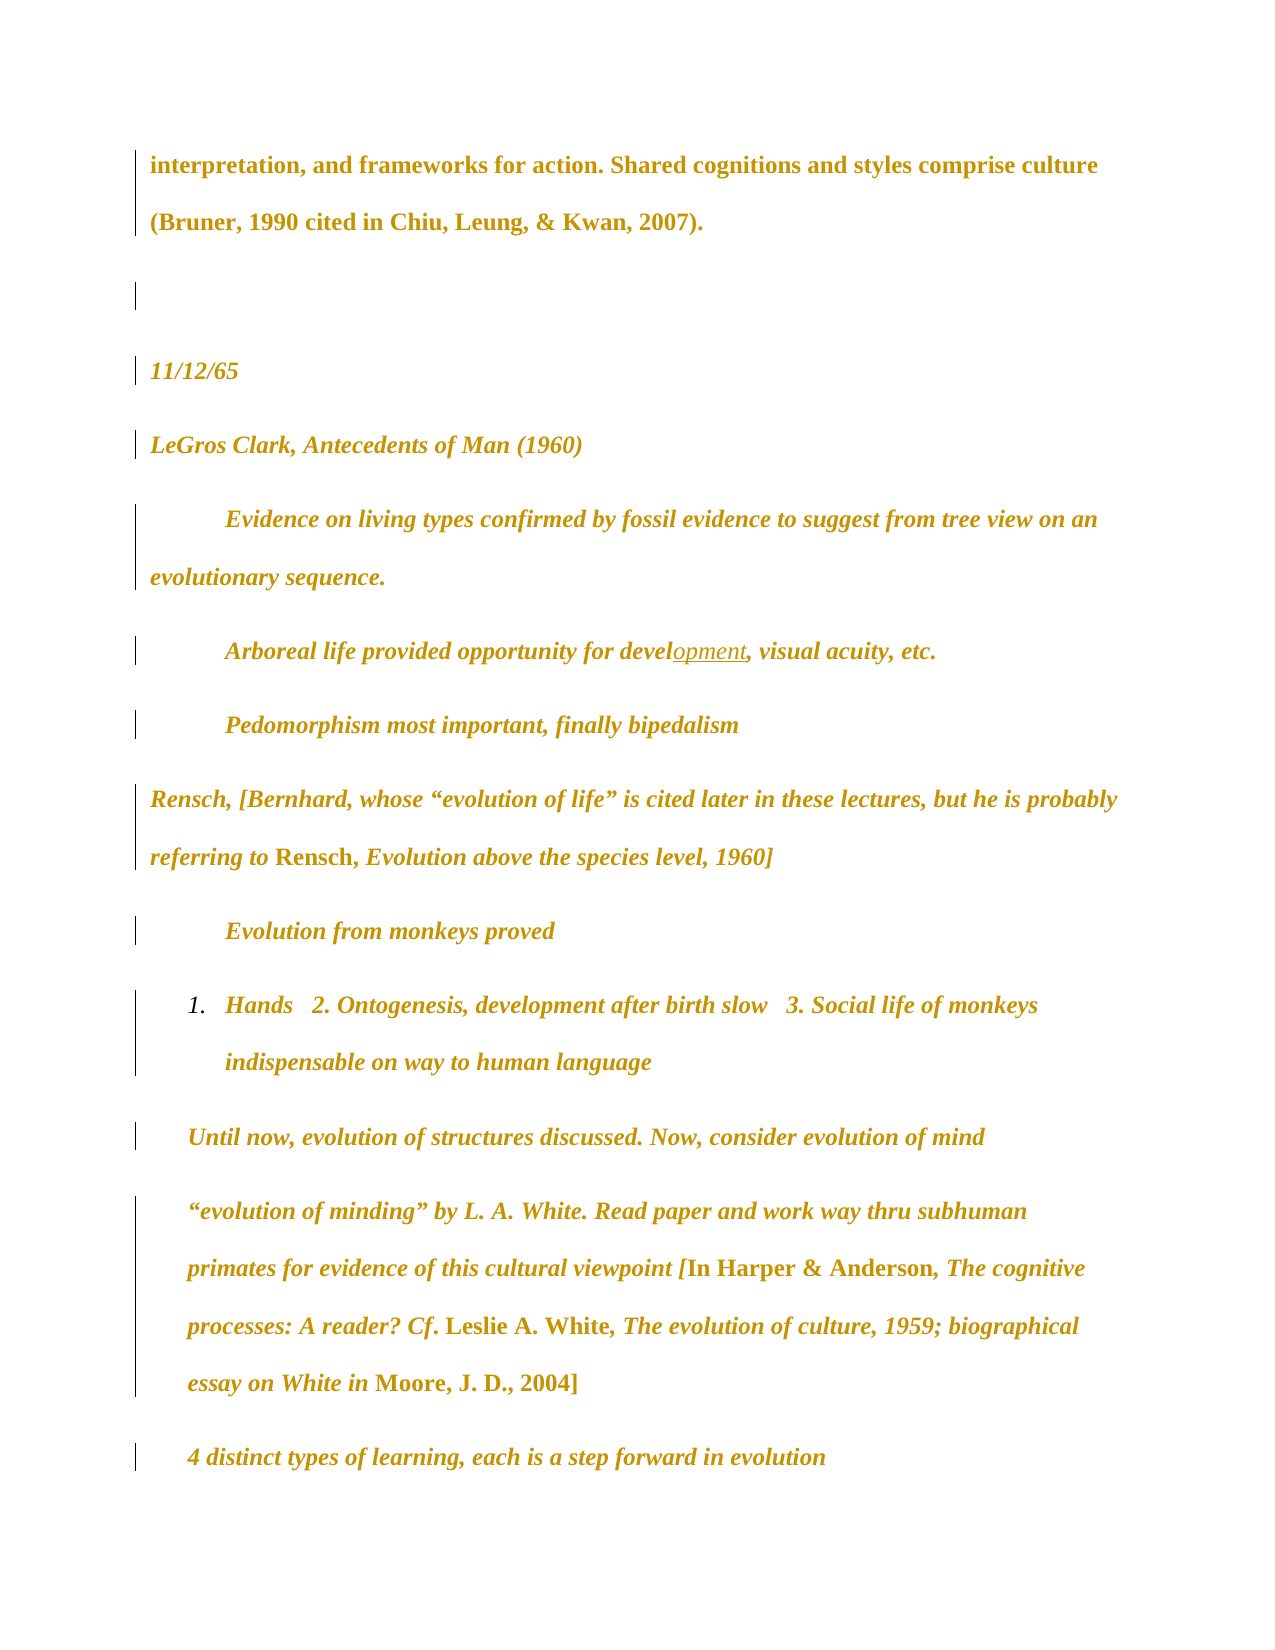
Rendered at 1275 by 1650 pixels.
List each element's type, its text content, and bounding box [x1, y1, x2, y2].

text Until now, evolution of structures discussed. Now, consider evolution of mind [187, 1122, 1125, 1150]
text Arboreal life provided opportunity for devel, visual acuity, etc. [150, 636, 1125, 664]
text Evolution from monkeys proved [150, 916, 1125, 944]
list Hands 2. Ontogenesis, development after birth slow 3. Social life of monkeys indispensable on way to human language [187, 990, 1125, 1076]
text LeGros Clark, Antecedents of Man (1960) [150, 430, 1125, 459]
text 4 distinct types of learning, each is a step forward in evolution [187, 1442, 1125, 1471]
text Rensch, [Bernhard, whose “evolution of life” is cited later in these lectures, but he is probably referring to Rensch, Evolution above the species level, 1960] [150, 784, 1125, 870]
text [150, 150, 1125, 236]
text “evolution of minding” by L. A. White. Read paper and work way thru subhuman primates for evidence of this cultural viewpoint [In Harper & Anderson, The cognitive processes: A reader? Cf. Leslie A. White, The evolution of culture, 1959; biographical essay on White in Moore, J. D., 2004] [187, 1196, 1125, 1397]
text Pedomorphism most important, finally bipedalism [150, 710, 1125, 739]
text Evidence on living types confirmed by fossil evidence to suggest from tree view on an evolutionary sequence. [150, 504, 1125, 590]
text 11/12/65 [150, 356, 1125, 384]
